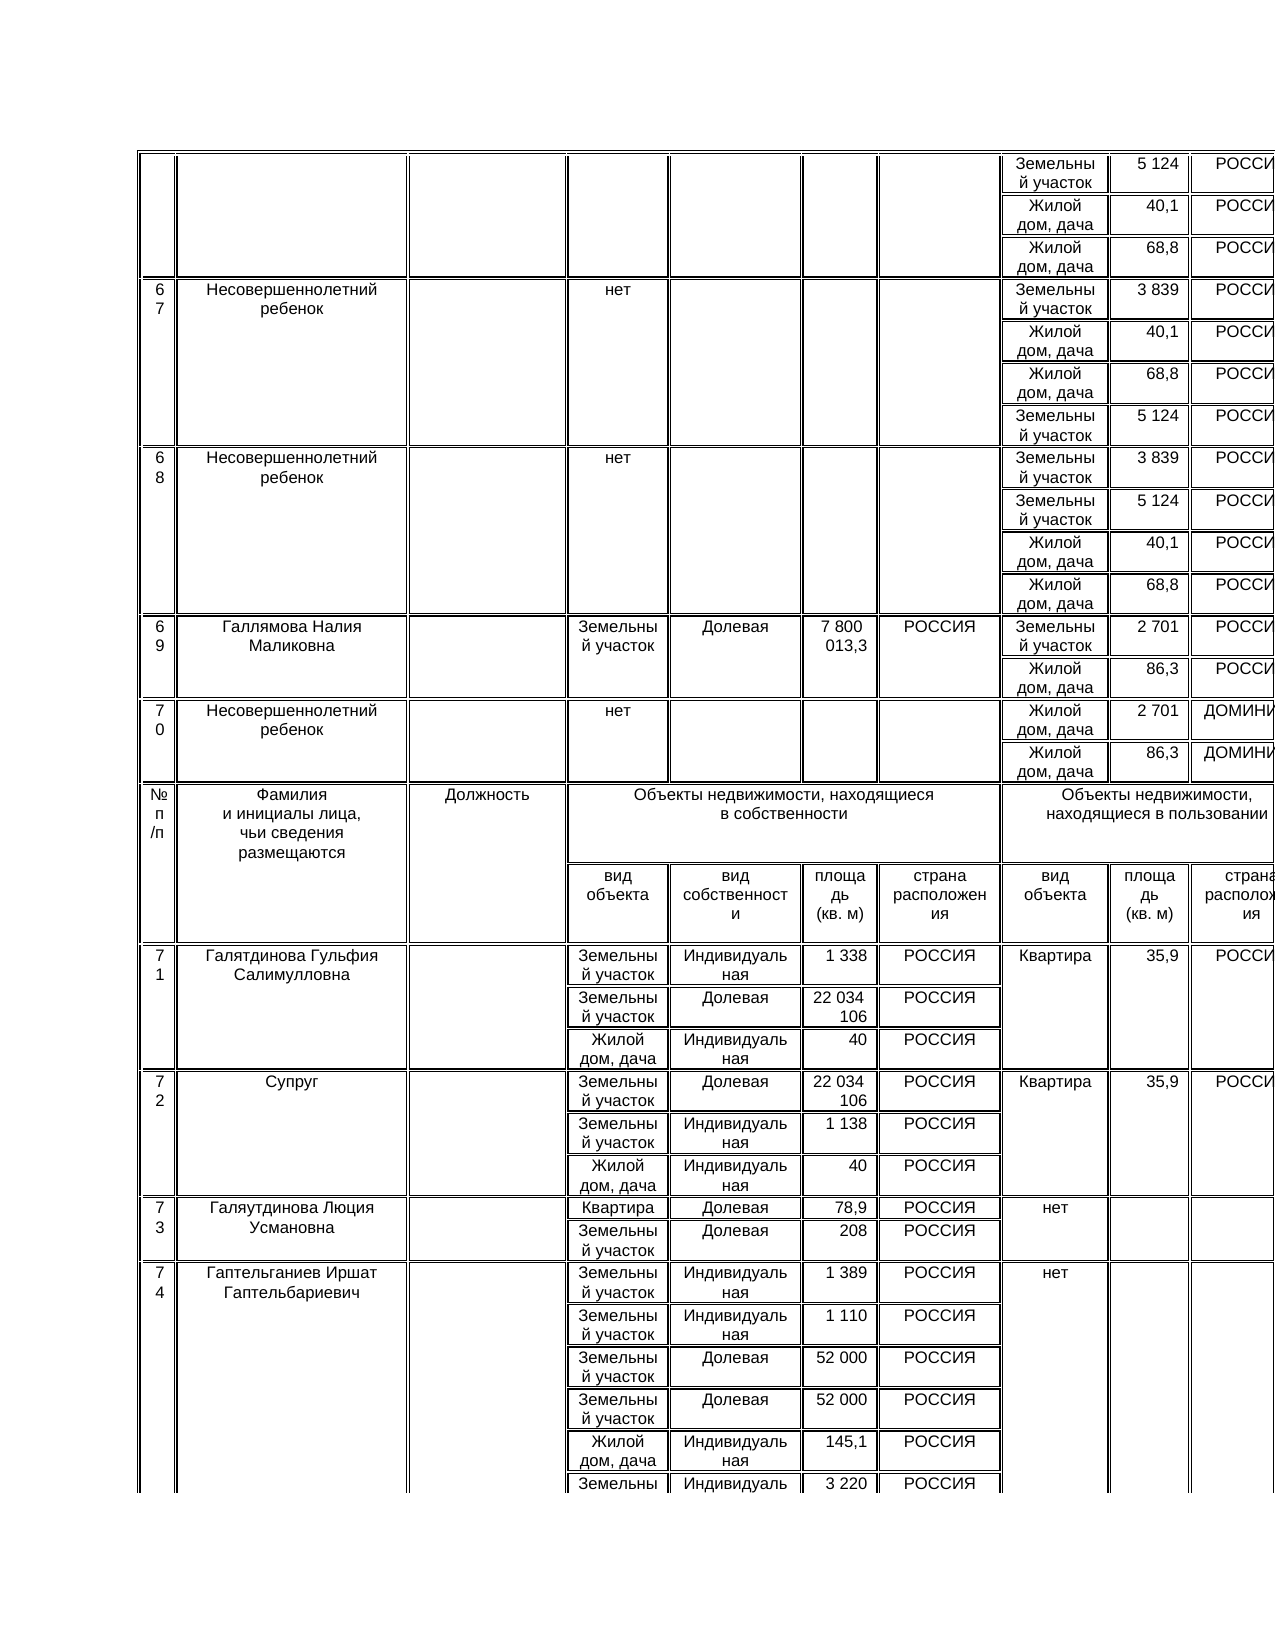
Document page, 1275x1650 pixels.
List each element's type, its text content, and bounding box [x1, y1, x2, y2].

table_cell Объекты недвижимости, находящиеся в пользовании [1003, 785, 1273, 862]
table_cell 3 839 [1111, 280, 1188, 318]
table_cell РОССИЯ [880, 1390, 999, 1428]
table_cell 3 220 [804, 1474, 876, 1493]
table_cell РОССИЯ [1192, 617, 1273, 655]
table_cell Жилой дом, дача [1003, 533, 1107, 571]
table_cell Индивидуальная [671, 1156, 800, 1194]
table_cell 1 110 [804, 1305, 876, 1344]
table_cell 52 000 [804, 1390, 876, 1428]
table_cell Жилой дом, дача [1003, 238, 1107, 276]
table_cell Гаптельганиев Иршат Гаптельбариевич [178, 1263, 406, 1493]
table_cell [880, 280, 999, 444]
table_cell РОССИЯ [1192, 1072, 1273, 1194]
table_cell [1192, 1198, 1273, 1259]
table_cell 72 [141, 1068, 174, 1194]
table_cell Земельный участок [569, 988, 667, 1026]
table_cell вид собственности [671, 865, 800, 942]
table_cell [410, 280, 565, 444]
table_cell Индивидуальная [671, 946, 800, 984]
table_cell страна расположения [880, 865, 999, 942]
table_cell 68,8 [1111, 575, 1188, 613]
table_cell [880, 448, 999, 613]
table_cell № п/п [141, 781, 174, 942]
table_cell [410, 701, 565, 781]
table_cell РОССИЯ [1192, 322, 1273, 360]
table_cell Земельный участок [569, 1348, 667, 1386]
table_cell [410, 1263, 565, 1493]
table_cell Земельный участок [1003, 490, 1107, 529]
table_cell 35,9 [1111, 1072, 1188, 1194]
table_cell Жилой дом, дача [569, 1030, 667, 1068]
table_cell [1111, 1263, 1188, 1493]
table_cell 208 [804, 1221, 876, 1259]
table_cell Супруг [178, 1072, 406, 1194]
table_cell [669, 151, 802, 276]
table_cell 40,1 [1111, 196, 1188, 234]
table_cell нет [1003, 1198, 1107, 1259]
table_cell 66 [139, 151, 176, 276]
table_cell 5 124 [1111, 490, 1188, 529]
table_cell 86,3 [1111, 743, 1188, 781]
table_cell 3 839 [1111, 448, 1188, 487]
table_cell 40,1 [1111, 322, 1188, 360]
table_cell 1 338 [804, 946, 876, 984]
table_cell РОССИЯ [1192, 659, 1273, 697]
table_cell ДОМИНИКА [1192, 743, 1273, 781]
table_cell РОССИЯ [880, 1198, 999, 1217]
table_cell [408, 151, 567, 276]
table_cell [1111, 1198, 1188, 1259]
table_cell Галяутдинова Люция Усмановна [178, 1198, 406, 1259]
table_cell 22 034 106 [804, 988, 876, 1026]
table_cell 35,9 [1111, 946, 1188, 1068]
table_cell Земельный участок [569, 1263, 667, 1302]
table_cell РОССИЯ [1192, 490, 1273, 529]
table_cell Земельный участок [569, 1072, 667, 1110]
table_cell 52 000 [804, 1348, 876, 1386]
table_cell Индивидуальная [671, 1432, 800, 1470]
table_cell [410, 1198, 565, 1259]
table_cell Индивидуальная [671, 1474, 800, 1493]
table_cell [804, 280, 876, 444]
table_cell Долевая [671, 1198, 800, 1217]
table_cell площадь (кв. м) [804, 865, 876, 942]
table_cell Долевая [671, 988, 800, 1026]
table_cell Земельный участок [1003, 617, 1107, 655]
table_cell РОССИЯ [880, 1474, 999, 1493]
table_cell площадь (кв. м) [1111, 865, 1188, 942]
table_cell 40,1 [1111, 533, 1188, 571]
table_cell Долевая [671, 1072, 800, 1110]
table_cell вид объекта [1003, 865, 1107, 942]
table_cell РОССИЯ [880, 1221, 999, 1259]
table_cell Квартира [1003, 946, 1107, 1068]
table_cell 2 701 [1111, 617, 1188, 655]
table_cell Земельный участок [569, 1474, 667, 1493]
table_cell Жилой дом, дача [1003, 659, 1107, 697]
table_cell РОССИЯ [1192, 533, 1273, 571]
table_cell Земельный участок [569, 1221, 667, 1259]
table_cell Индивидуальная [671, 1305, 800, 1344]
table_cell 74 [139, 1260, 176, 1493]
table_cell нет [569, 701, 667, 781]
table_cell Долевая [671, 1348, 800, 1386]
table_cell [804, 701, 876, 781]
table_cell 1 389 [804, 1263, 876, 1302]
table_cell ДОМИНИКА [1192, 701, 1273, 739]
table_cell Жилой дом, дача [569, 1156, 667, 1194]
table_cell РОССИЯ [880, 988, 999, 1026]
table_cell Галятдинова Гульфия Салимулловна [178, 946, 406, 1068]
table_cell РОССИЯ [880, 1072, 999, 1110]
table_cell вид объекта [569, 865, 667, 942]
table_cell РОССИЯ [880, 1030, 999, 1068]
table_cell [410, 1072, 565, 1194]
table_cell Жилой дом, дача [1003, 196, 1107, 234]
table_cell Долевая [671, 1221, 800, 1259]
table_cell 2 701 [1111, 701, 1188, 739]
table_cell 5 124 [1109, 151, 1190, 192]
table_cell 69 [139, 613, 176, 697]
table_cell Несовершеннолетний ребенок [178, 280, 406, 444]
table_cell РОССИЯ [1192, 946, 1273, 1068]
table_cell РОССИЯ [1192, 575, 1273, 613]
table_cell [802, 154, 878, 276]
table_cell 86,3 [1111, 659, 1188, 697]
table_cell Земельный участок [1003, 280, 1107, 318]
table_cell 68,8 [1111, 364, 1188, 402]
table_cell Жилой дом, дача [1003, 743, 1107, 781]
table_cell РОССИЯ [880, 946, 999, 984]
table_cell РОССИЯ [880, 1114, 999, 1152]
table_cell РОССИЯ [1192, 448, 1273, 487]
table_cell Земельный участок [1003, 406, 1107, 444]
table_cell Долевая [671, 617, 800, 697]
table_cell Супруга [176, 151, 408, 276]
table_cell [671, 448, 800, 613]
table_cell Объекты недвижимости, находящиеся в собственности [569, 785, 999, 862]
table_cell Земельный участок [569, 1114, 667, 1152]
table_cell [1192, 1263, 1273, 1493]
table_cell нет [569, 448, 667, 613]
table_cell Земельный участок [569, 946, 667, 984]
table_cell [804, 448, 876, 613]
table_cell Индивидуальная [671, 1114, 800, 1152]
table_cell РОССИЯ [880, 1156, 999, 1194]
table_cell Фамилия и инициалы лица, чьи сведения размещаются [178, 785, 406, 942]
table_cell РОССИЯ [880, 1263, 999, 1302]
table_cell Земельный участок [1001, 154, 1109, 192]
table_cell Несовершеннолетний ребенок [178, 448, 406, 613]
table_cell 22 034 106 [804, 1072, 876, 1110]
table_cell Земельный участок [569, 1390, 667, 1428]
table_cell Галлямова Налия Маликовна [178, 617, 406, 697]
table_cell 67 [141, 276, 174, 444]
table_cell нет [1003, 1263, 1107, 1493]
table_cell РОССИЯ [880, 1432, 999, 1470]
table_cell Земельный участок [569, 1305, 667, 1344]
table_cell Долевая [671, 1390, 800, 1428]
table_cell 78,9 [804, 1198, 876, 1217]
table_cell 73 [139, 1195, 176, 1259]
table_cell [410, 617, 565, 697]
table_cell Квартира [1003, 1072, 1107, 1194]
table_cell РОССИЯ [1192, 196, 1273, 234]
table_cell Земельный участок [1003, 448, 1107, 487]
table_cell РОССИЯ [880, 617, 999, 697]
table_cell Индивидуальная [671, 1263, 800, 1302]
table_cell Жилой дом, дача [569, 1432, 667, 1470]
table_cell 68,8 [1111, 238, 1188, 276]
table_cell 40 [804, 1156, 876, 1194]
table_cell РОССИЯ [1192, 406, 1273, 444]
table_cell 145,1 [804, 1432, 876, 1470]
table_cell РОССИЯ [1192, 364, 1273, 402]
table_cell Квартира [569, 1198, 667, 1217]
table_cell [410, 946, 565, 1068]
table_cell [410, 448, 565, 613]
table_cell [671, 701, 800, 781]
table_cell Индивидуальная [671, 1030, 800, 1068]
table_cell РОССИЯ [880, 1348, 999, 1386]
table_cell Несовершеннолетний ребенок [178, 701, 406, 781]
table_cell Жилой дом, дача [1003, 364, 1107, 402]
table_cell 71 [139, 942, 176, 1068]
table_cell нет [567, 154, 669, 276]
table_cell 1 138 [804, 1114, 876, 1152]
table_cell страна расположения [1192, 865, 1273, 942]
table_cell Земельный участок [569, 617, 667, 697]
table_cell РОССИЯ [1190, 151, 1275, 192]
table_cell РОССИЯ [1192, 238, 1273, 276]
table_cell Должность [410, 785, 565, 942]
table_cell [878, 154, 1001, 276]
table_cell [671, 280, 800, 444]
table_cell 70 [139, 697, 176, 781]
table_cell 5 124 [1111, 406, 1188, 444]
table_cell РОССИЯ [1192, 280, 1273, 318]
table_cell [880, 701, 999, 781]
table_cell РОССИЯ [880, 1305, 999, 1344]
table_cell 7 800 013,3 [804, 617, 876, 697]
table_cell Жилой дом, дача [1003, 701, 1107, 739]
table_cell 68 [139, 445, 176, 613]
table_cell нет [569, 280, 667, 444]
table_cell Жилой дом, дача [1003, 322, 1107, 360]
table_cell 40 [804, 1030, 876, 1068]
table_cell Жилой дом, дача [1003, 575, 1107, 613]
